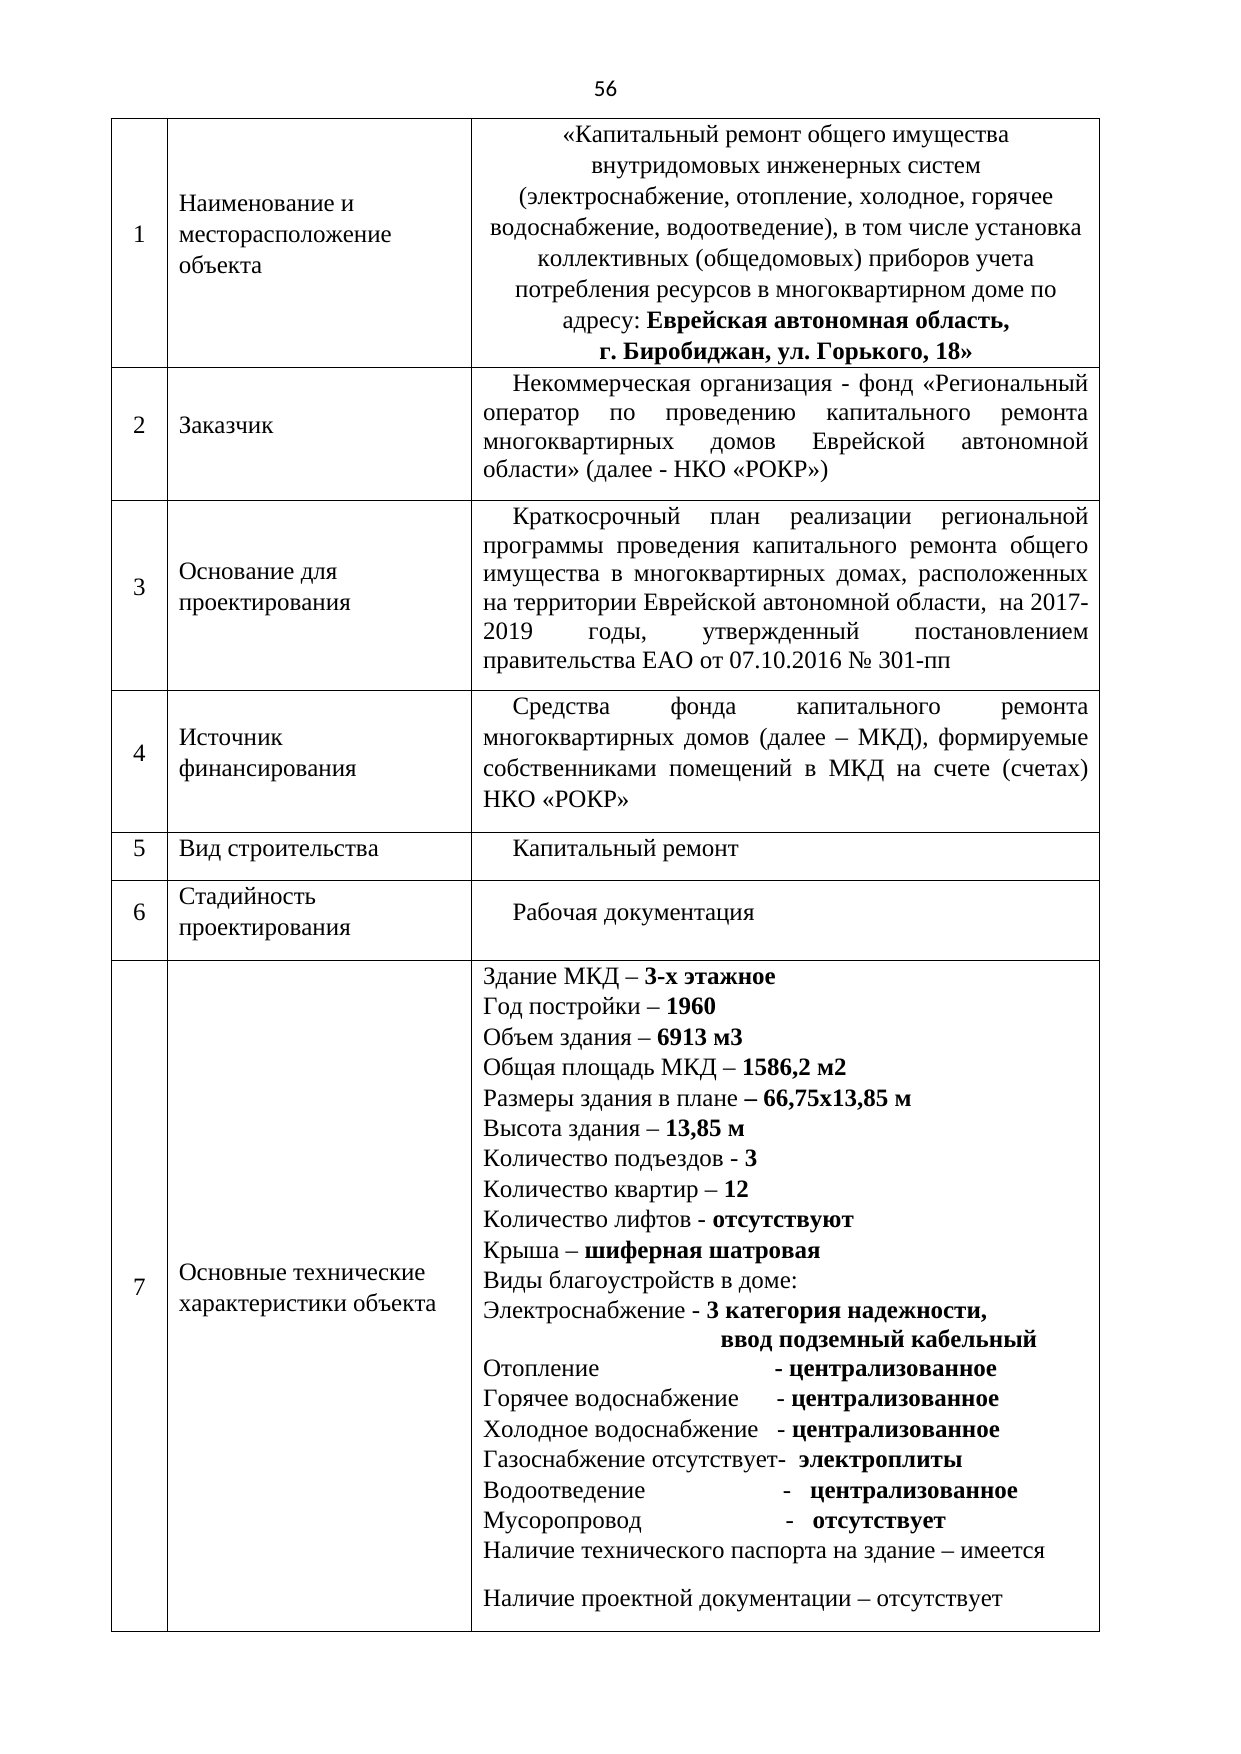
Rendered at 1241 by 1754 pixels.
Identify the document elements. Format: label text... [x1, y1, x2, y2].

table_cell Основные технические характеристики объекта [168, 961, 471, 1631]
table_cell Стадийность проектирования [168, 881, 471, 960]
table_cell Некоммерческая организация - фонд «Региональный оператор по проведению капитального ремонта многоквартирных домов Еврейской автономной области» (далее - НКО «РОКР») [472, 368, 1099, 500]
table_cell Вид строительства [168, 833, 471, 880]
table_cell 1 [112, 119, 167, 367]
table_cell «Капитальный ремонт общего имущества внутридомовых инженерных систем (электроснабжение, отопление, холодное, горячее водоснабжение, водоотведение), в том числе установка коллективных (общедомовых) приборов учета потребления ресурсов в многоквартирном доме по адресу: Еврейская автономная область, г. Биробиджан, ул. Горького, 18» [472, 119, 1099, 367]
table_cell 5 [112, 833, 167, 880]
table_cell Средства фонда капитального ремонта многоквартирных домов (далее – МКД), формируемые собственниками помещений в МКД на счете (счетах) НКО «РОКР» [472, 691, 1099, 832]
table_cell Рабочая документация [472, 881, 1099, 960]
table_cell Заказчик [168, 368, 471, 500]
table_cell Наименование и месторасположение объекта [168, 119, 471, 367]
table_cell 3 [112, 501, 167, 690]
table_cell 2 [112, 368, 167, 500]
table_cell Здание МКД – 3-х этажное Год постройки – 1960 Объем здания – 6913 м3 Общая площадь МКД – 1586,2 м2 Размеры здания в плане – 66,75х13,85 м Высота здания – 13,85 м Количество подъездов - 3 Количество квартир – 12 Количество лифтов - отсутствуют Крыша – шиферная шатровая Виды благоустройств в доме: Электроснабжение - 3 категория надежности, ввод подземный кабельный Отопление - централизованное Горячее водоснабжение - централизованное Холодное водоснабжение - централизованное Газоснабжение отсутствует- электроплиты Водоотведение - централизованное Мусоропровод - отсутствует Наличие технического паспорта на здание – имеется Наличие проектной документации – отсутствует [472, 961, 1099, 1631]
table_cell Капитальный ремонт [472, 833, 1099, 880]
table_cell 7 [112, 961, 167, 1631]
table_cell 6 [112, 881, 167, 960]
table_cell Основание для проектирования [168, 501, 471, 690]
table_cell Источник финансирования [168, 691, 471, 832]
table_cell 4 [112, 691, 167, 832]
table_cell Краткосрочный план реализации региональной программы проведения капитального ремонта общего имущества в многоквартирных домах, расположенных на территории Еврейской автономной области, на 2017-2019 годы, утвержденный постановлением правительства ЕАО от 07.10.2016 № 301-пп [472, 501, 1099, 690]
